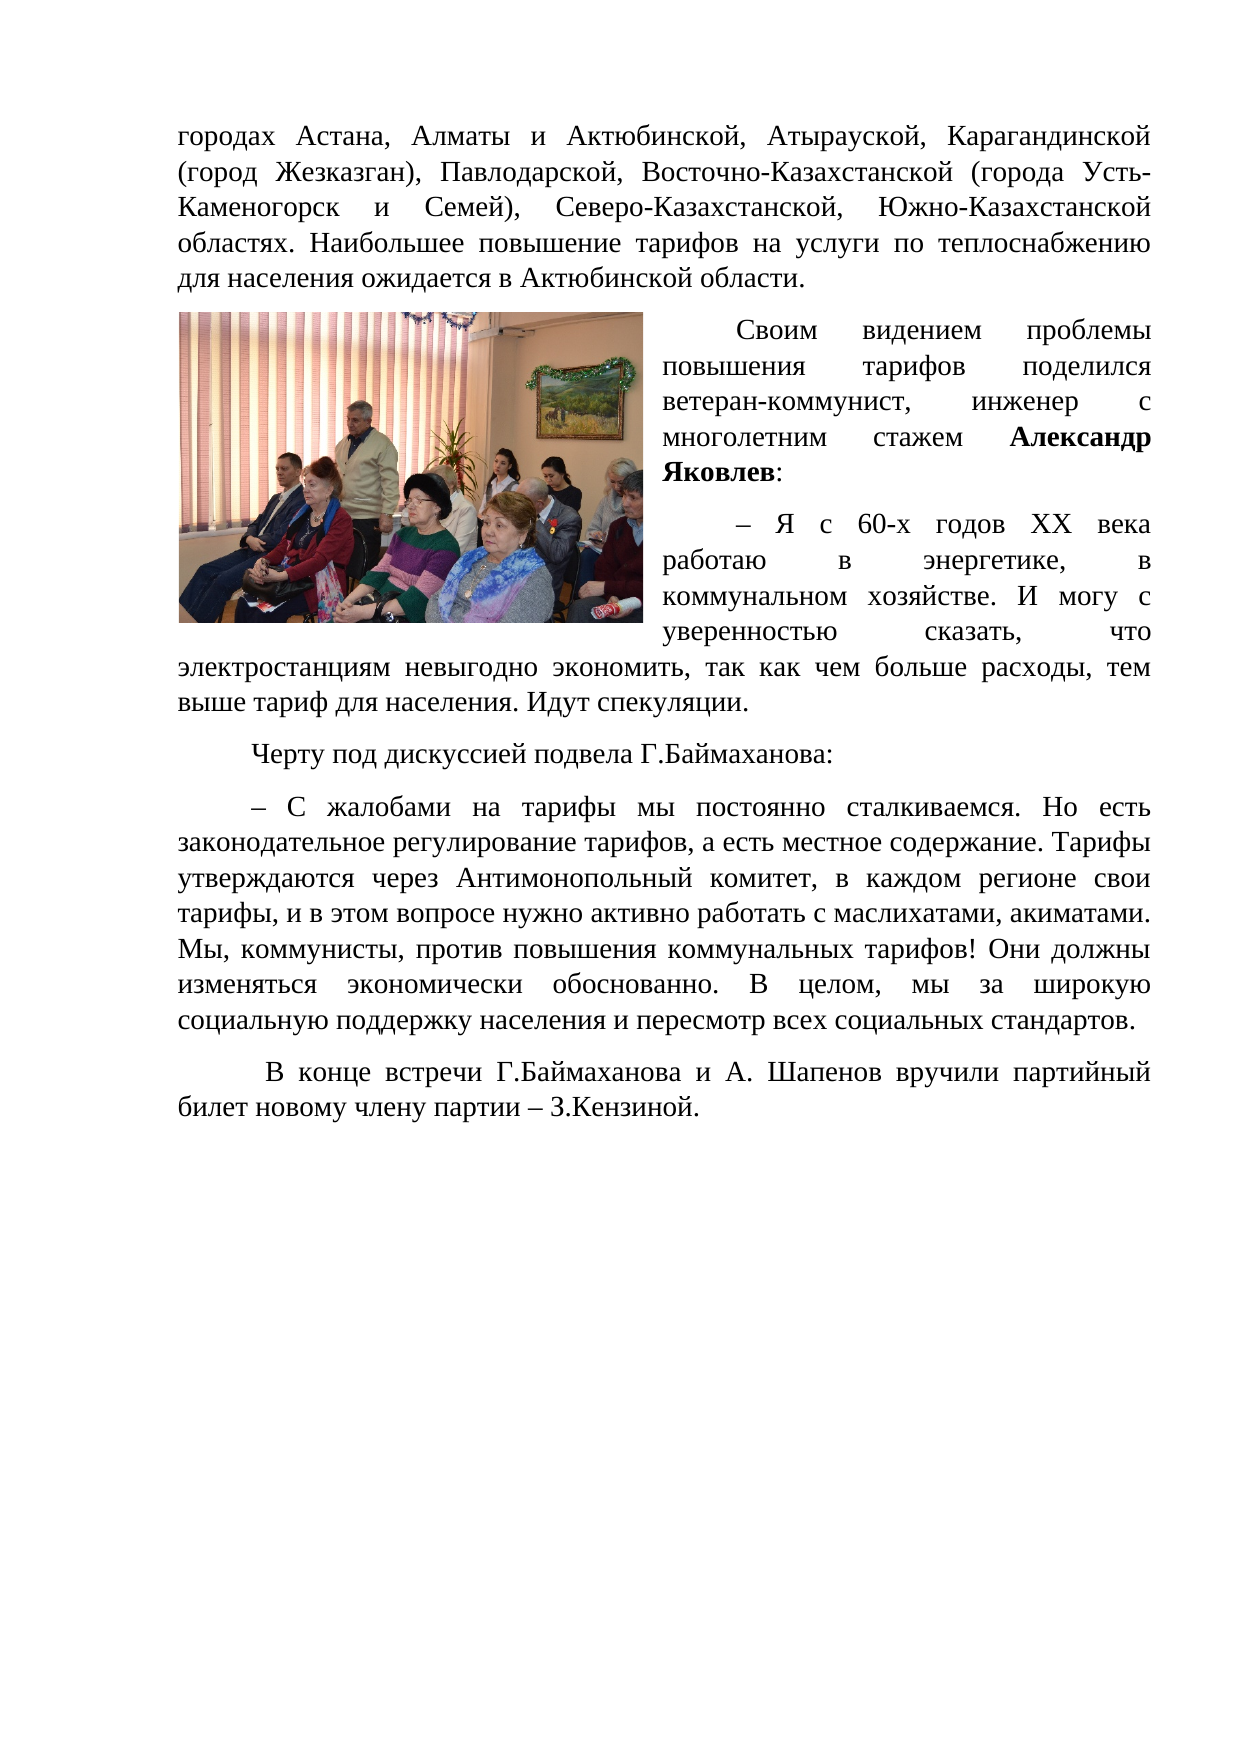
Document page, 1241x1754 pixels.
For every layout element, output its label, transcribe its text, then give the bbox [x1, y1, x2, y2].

text – С жалобами на тарифы мы постоянно сталкиваемся. Но есть законодательное регулирование тарифов, а есть местное содержание. Тарифы утверждаются через Антимонопольный комитет, в каждом регионе свои тарифы, и в этом вопросе нужно активно работать с маслихатами, акиматами. Мы, коммунисты, против повышения коммунальных тарифов! Они должны изменяться экономически обоснованно. В целом, мы за широкую социальную поддержку населения и пересмотр всех социальных стандартов. [177, 789, 1152, 1035]
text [177, 118, 1152, 294]
text Черту под дискуссией подвела Г.Баймаханова: [177, 736, 1152, 770]
text – Я с 60-х годов ХХ века работаю в энергетике, в коммунальном хозяйстве. И могу с уверенностью сказать, что электростанциям невыгодно экономить, так как чем больше расходы, тем выше тариф для населения. Идут спекуляции. [177, 507, 1152, 718]
text В конце встречи Г.Баймаханова и А. Шапенов вручили партийный билет новому члену партии – З.Кензиной. [177, 1054, 1152, 1123]
text Своим видением проблемы повышения тарифов поделился ветеран-коммунист, инженер с многолетним стажем Александр Яковлев: [643, 312, 1152, 488]
picture [177, 312, 643, 622]
